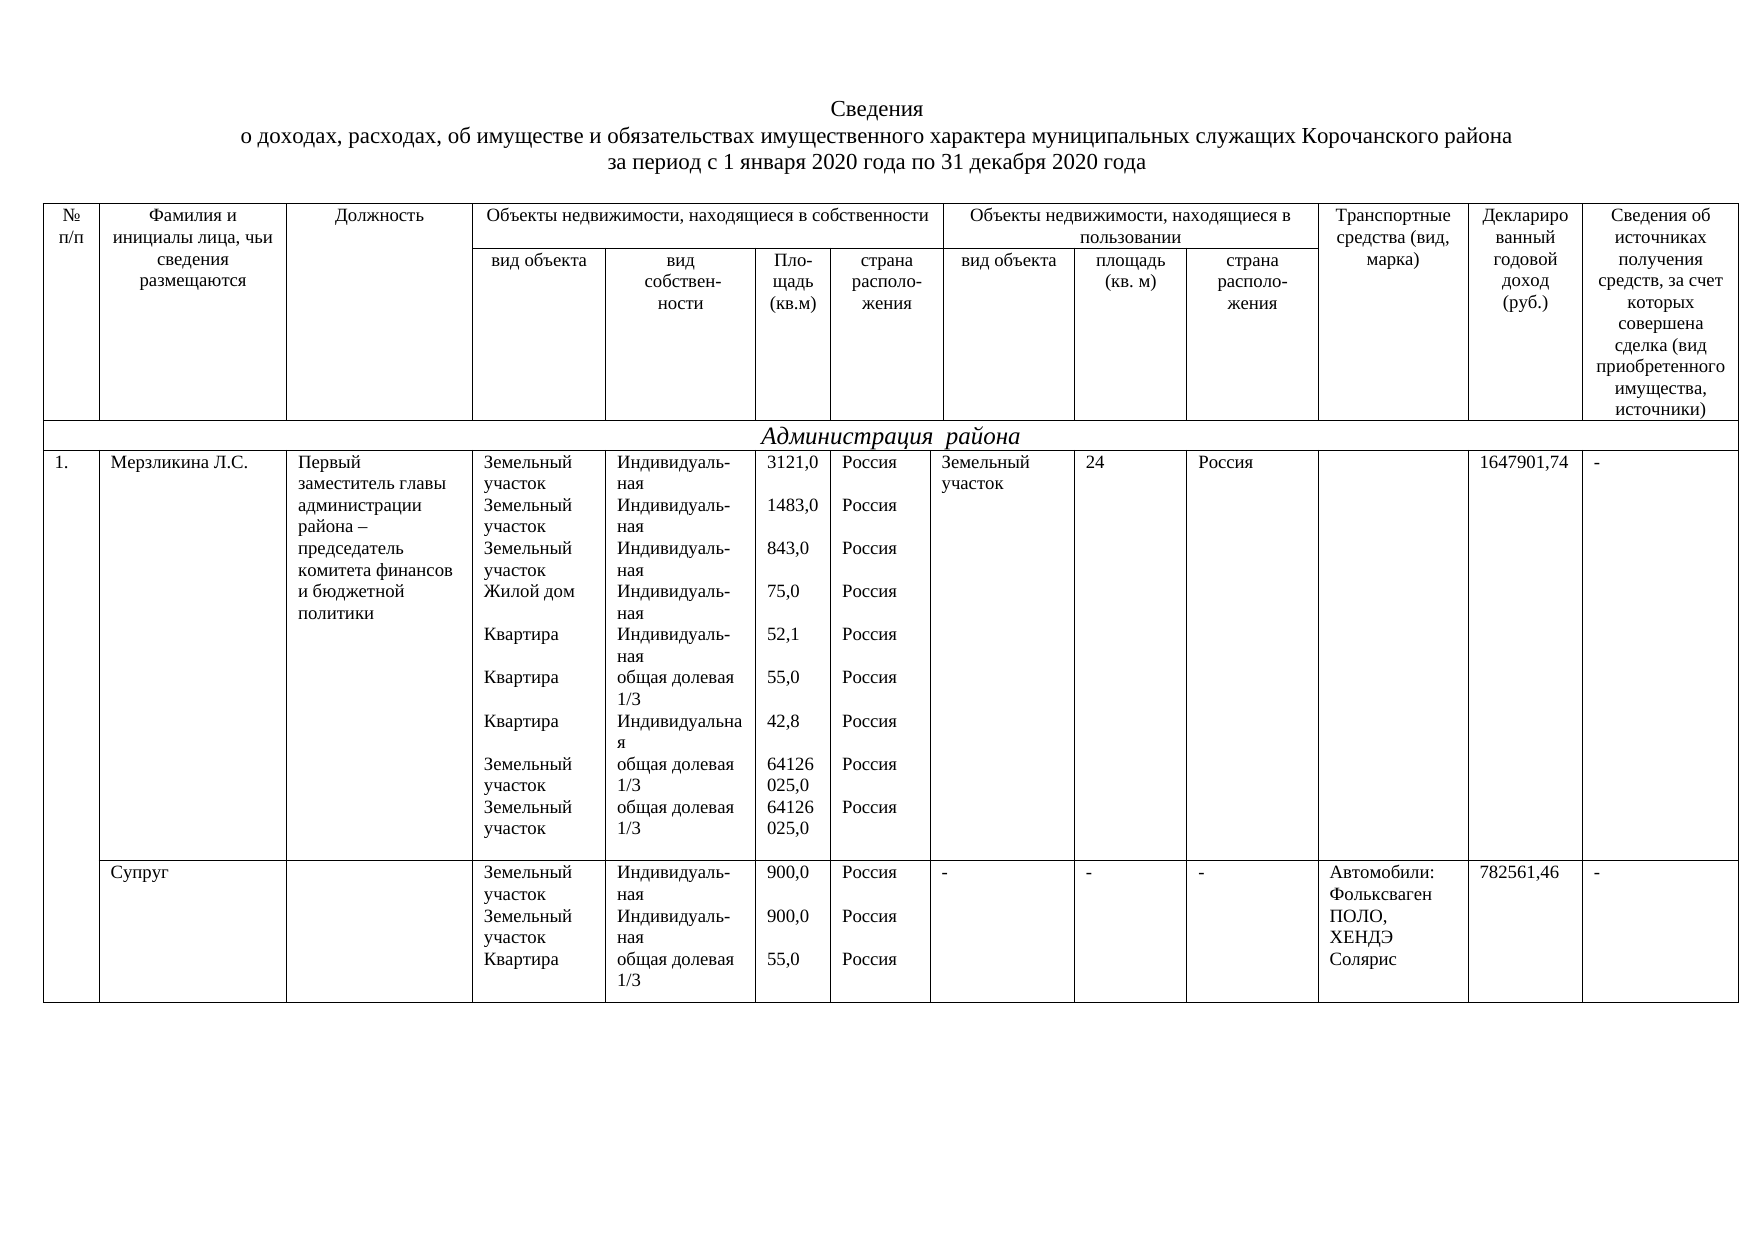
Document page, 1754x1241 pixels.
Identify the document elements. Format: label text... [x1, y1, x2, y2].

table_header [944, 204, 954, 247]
text о доходах, расходах, об имуществе и обязательствах имущественного характера муниципальных служащих Корочанского района [118, 122, 1636, 148]
table_cell вид собствен- ности [606, 249, 755, 420]
table_cell вид объекта [944, 249, 1074, 420]
table_cell Пло-щадь (кв.м) [756, 249, 830, 420]
table_cell [1319, 451, 1468, 860]
table_cell страна располо- жения [831, 249, 943, 420]
table_cell 900,0 900,0 55,0 [756, 861, 830, 1002]
text Сведения [118, 95, 1636, 122]
table_cell 1. [44, 451, 99, 1002]
table_cell [287, 861, 472, 1002]
table_cell - [1583, 451, 1738, 860]
table_cell вид объекта [473, 249, 605, 420]
table_cell Первый заместитель главы администрации района – председатель комитета финансов и бюджетной политики [287, 451, 472, 860]
table_cell Земельный участок [931, 451, 1074, 860]
table_header № п/п [44, 204, 99, 420]
table_header Фамилия и инициалы лица, чьи сведения размещаются [100, 204, 286, 420]
table_cell 1647901,74 [1469, 451, 1582, 860]
table_cell - [1075, 861, 1186, 1002]
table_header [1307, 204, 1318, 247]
table_cell страна располо- жения [1187, 249, 1318, 420]
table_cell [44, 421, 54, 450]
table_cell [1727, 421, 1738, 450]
table_cell Индивидуаль-ная Индивидуаль-ная общая долевая 1/3 [606, 861, 755, 1002]
table_header Должность [287, 204, 472, 420]
table_cell Россия [1187, 451, 1318, 860]
table_cell Супруг [100, 861, 286, 1002]
table_cell 24 [1075, 451, 1186, 860]
table_cell - [931, 861, 1074, 1002]
table_cell 782561,46 [1469, 861, 1582, 1002]
table_cell площадь (кв. м) [1075, 249, 1186, 420]
table_cell - [1187, 861, 1318, 1002]
text за период с 1 января 2020 года по 31 декабря 2020 года [118, 148, 1636, 174]
table_cell - [1583, 861, 1738, 1002]
table_header Транспортные средства (вид, марка) [1319, 204, 1468, 420]
table_cell Мерзликина Л.С. [100, 451, 286, 860]
table_cell Земельный участок Земельный участок Квартира [473, 861, 605, 1002]
table_cell Россия Россия Россия [831, 861, 930, 1002]
table_header Декларированный годовой доход (руб.) [1469, 204, 1582, 420]
table_cell Автомобили: Фольксваген ПОЛО, ХЕНДЭ Солярис [1319, 861, 1468, 1002]
table_header Объекты недвижимости, находящиеся в собственности [473, 204, 943, 247]
table_cell Россия Россия Россия Россия Россия Россия Россия Россия Россия [831, 451, 930, 860]
